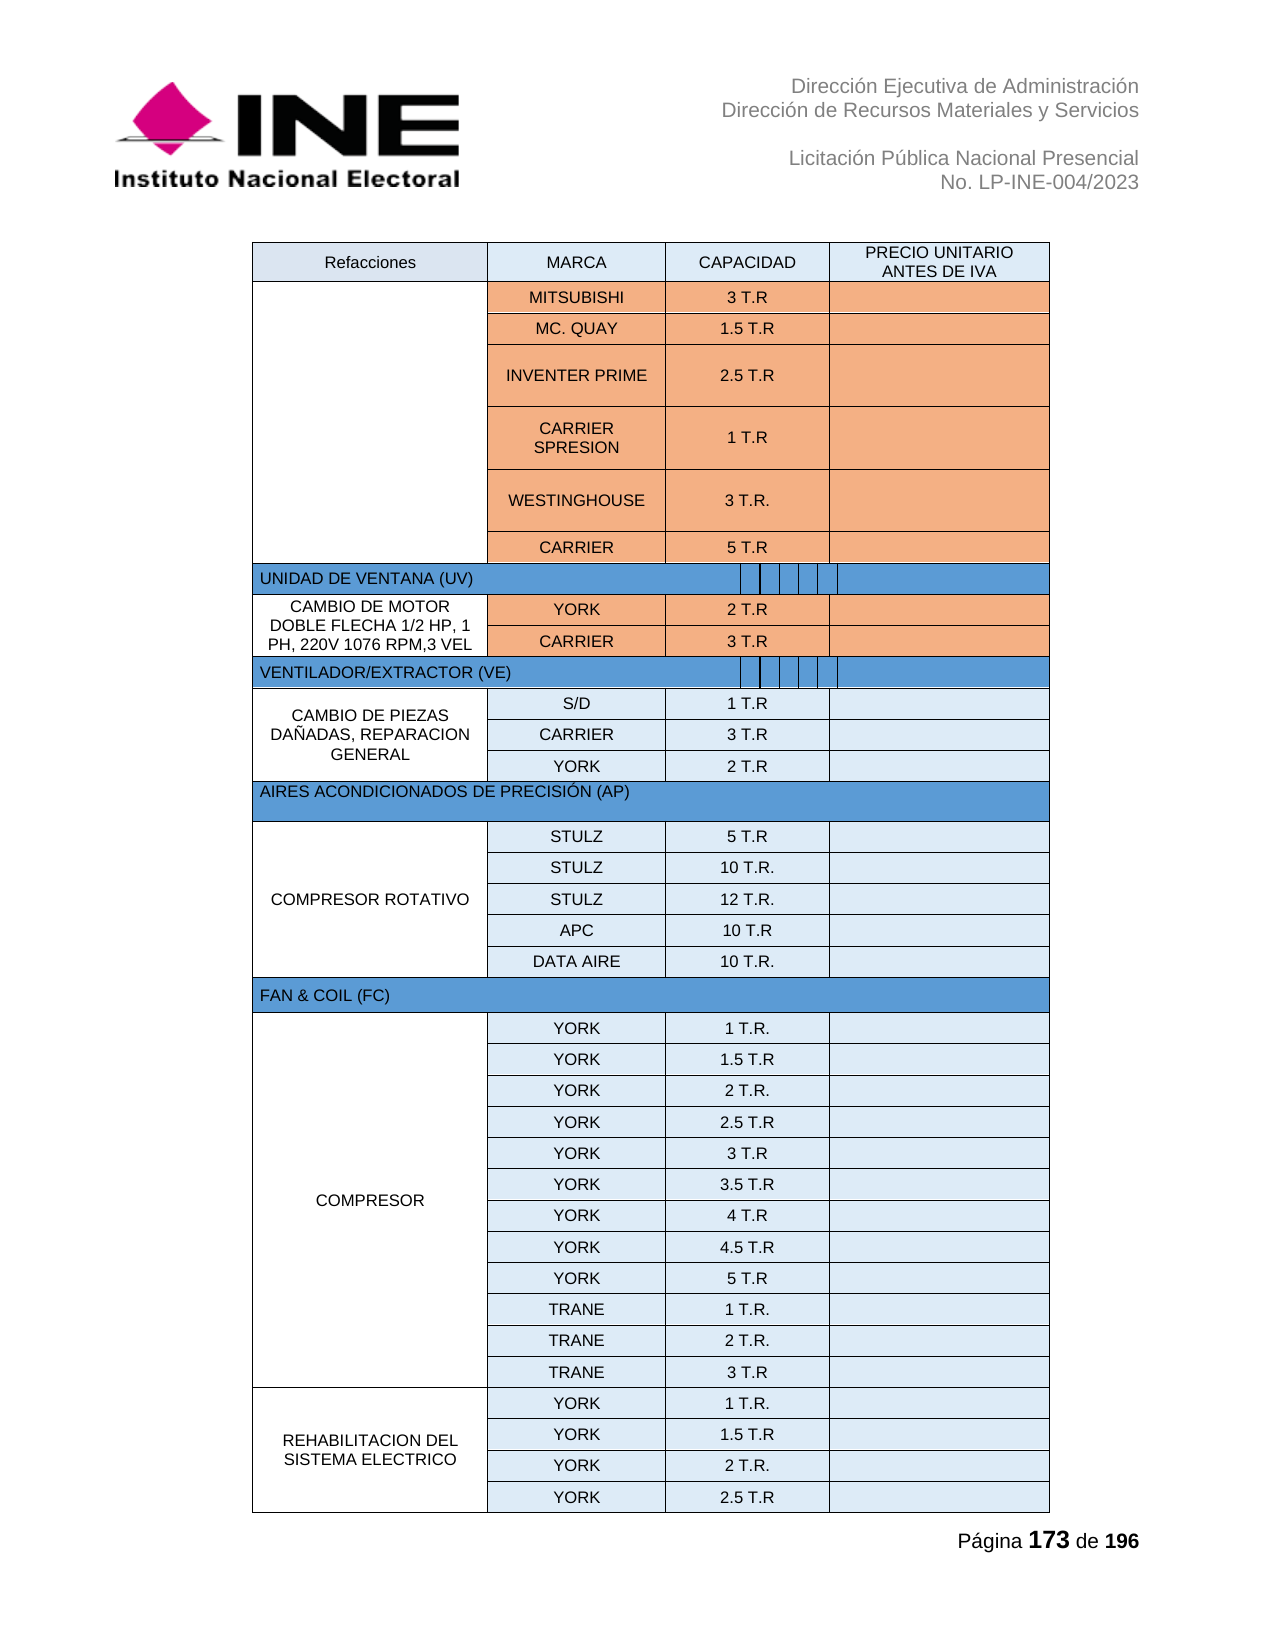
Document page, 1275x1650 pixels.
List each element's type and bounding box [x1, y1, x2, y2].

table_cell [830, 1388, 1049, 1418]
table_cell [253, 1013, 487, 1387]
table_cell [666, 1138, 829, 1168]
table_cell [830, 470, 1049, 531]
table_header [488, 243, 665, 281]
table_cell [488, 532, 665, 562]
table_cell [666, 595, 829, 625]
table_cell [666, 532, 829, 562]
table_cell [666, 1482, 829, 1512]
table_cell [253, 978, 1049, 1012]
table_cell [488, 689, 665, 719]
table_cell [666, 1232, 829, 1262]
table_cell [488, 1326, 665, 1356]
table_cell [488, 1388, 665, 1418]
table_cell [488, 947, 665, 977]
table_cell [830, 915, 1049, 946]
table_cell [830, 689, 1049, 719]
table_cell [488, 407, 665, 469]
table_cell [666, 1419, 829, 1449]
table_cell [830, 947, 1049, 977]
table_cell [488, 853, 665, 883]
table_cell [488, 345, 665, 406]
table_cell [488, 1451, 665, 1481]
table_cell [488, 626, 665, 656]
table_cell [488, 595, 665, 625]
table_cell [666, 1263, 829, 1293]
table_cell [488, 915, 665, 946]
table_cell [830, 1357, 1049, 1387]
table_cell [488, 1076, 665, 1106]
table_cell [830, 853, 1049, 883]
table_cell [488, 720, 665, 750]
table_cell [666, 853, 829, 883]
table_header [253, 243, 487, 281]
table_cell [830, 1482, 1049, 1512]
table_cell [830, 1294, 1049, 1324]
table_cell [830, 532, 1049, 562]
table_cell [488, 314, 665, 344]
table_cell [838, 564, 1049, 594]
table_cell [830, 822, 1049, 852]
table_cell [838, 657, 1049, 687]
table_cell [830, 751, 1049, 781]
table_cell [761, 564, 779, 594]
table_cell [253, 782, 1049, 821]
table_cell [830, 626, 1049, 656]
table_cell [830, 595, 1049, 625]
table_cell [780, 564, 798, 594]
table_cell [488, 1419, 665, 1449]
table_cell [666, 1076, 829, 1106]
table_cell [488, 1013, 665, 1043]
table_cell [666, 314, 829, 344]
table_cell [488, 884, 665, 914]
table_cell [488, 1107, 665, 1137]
picture [115, 82, 459, 187]
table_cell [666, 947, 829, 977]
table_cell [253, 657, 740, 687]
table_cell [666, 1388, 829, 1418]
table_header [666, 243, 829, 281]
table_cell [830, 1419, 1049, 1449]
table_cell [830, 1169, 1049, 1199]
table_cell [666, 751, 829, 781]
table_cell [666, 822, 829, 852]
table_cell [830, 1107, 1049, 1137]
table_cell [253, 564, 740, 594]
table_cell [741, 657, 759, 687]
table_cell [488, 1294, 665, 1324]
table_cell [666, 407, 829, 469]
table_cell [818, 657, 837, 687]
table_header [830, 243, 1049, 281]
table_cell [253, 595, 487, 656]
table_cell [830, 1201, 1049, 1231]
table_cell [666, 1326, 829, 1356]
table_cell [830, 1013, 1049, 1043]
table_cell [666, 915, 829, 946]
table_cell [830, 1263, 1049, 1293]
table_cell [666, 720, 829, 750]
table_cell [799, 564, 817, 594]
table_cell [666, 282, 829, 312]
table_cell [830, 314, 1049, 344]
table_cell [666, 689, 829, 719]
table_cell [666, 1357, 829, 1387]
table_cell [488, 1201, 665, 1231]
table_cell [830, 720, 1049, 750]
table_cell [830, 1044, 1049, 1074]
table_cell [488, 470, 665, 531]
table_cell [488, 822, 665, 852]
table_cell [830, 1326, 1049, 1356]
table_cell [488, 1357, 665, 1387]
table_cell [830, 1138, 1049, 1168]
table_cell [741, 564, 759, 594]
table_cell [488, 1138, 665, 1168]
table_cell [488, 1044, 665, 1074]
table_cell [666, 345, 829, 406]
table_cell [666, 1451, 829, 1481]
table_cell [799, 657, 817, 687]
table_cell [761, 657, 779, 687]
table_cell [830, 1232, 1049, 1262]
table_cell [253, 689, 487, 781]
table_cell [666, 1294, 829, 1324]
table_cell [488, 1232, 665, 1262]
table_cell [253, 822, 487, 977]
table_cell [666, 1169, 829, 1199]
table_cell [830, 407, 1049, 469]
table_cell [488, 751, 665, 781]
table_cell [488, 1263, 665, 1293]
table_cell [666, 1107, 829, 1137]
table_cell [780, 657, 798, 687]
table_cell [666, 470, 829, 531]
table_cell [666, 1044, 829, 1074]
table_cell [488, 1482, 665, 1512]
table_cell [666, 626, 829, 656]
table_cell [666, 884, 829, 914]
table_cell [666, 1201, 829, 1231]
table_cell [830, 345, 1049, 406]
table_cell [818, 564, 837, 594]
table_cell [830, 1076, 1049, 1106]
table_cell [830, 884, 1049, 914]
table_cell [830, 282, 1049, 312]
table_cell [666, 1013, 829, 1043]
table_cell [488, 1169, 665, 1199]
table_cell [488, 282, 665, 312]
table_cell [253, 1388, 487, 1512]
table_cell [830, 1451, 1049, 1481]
